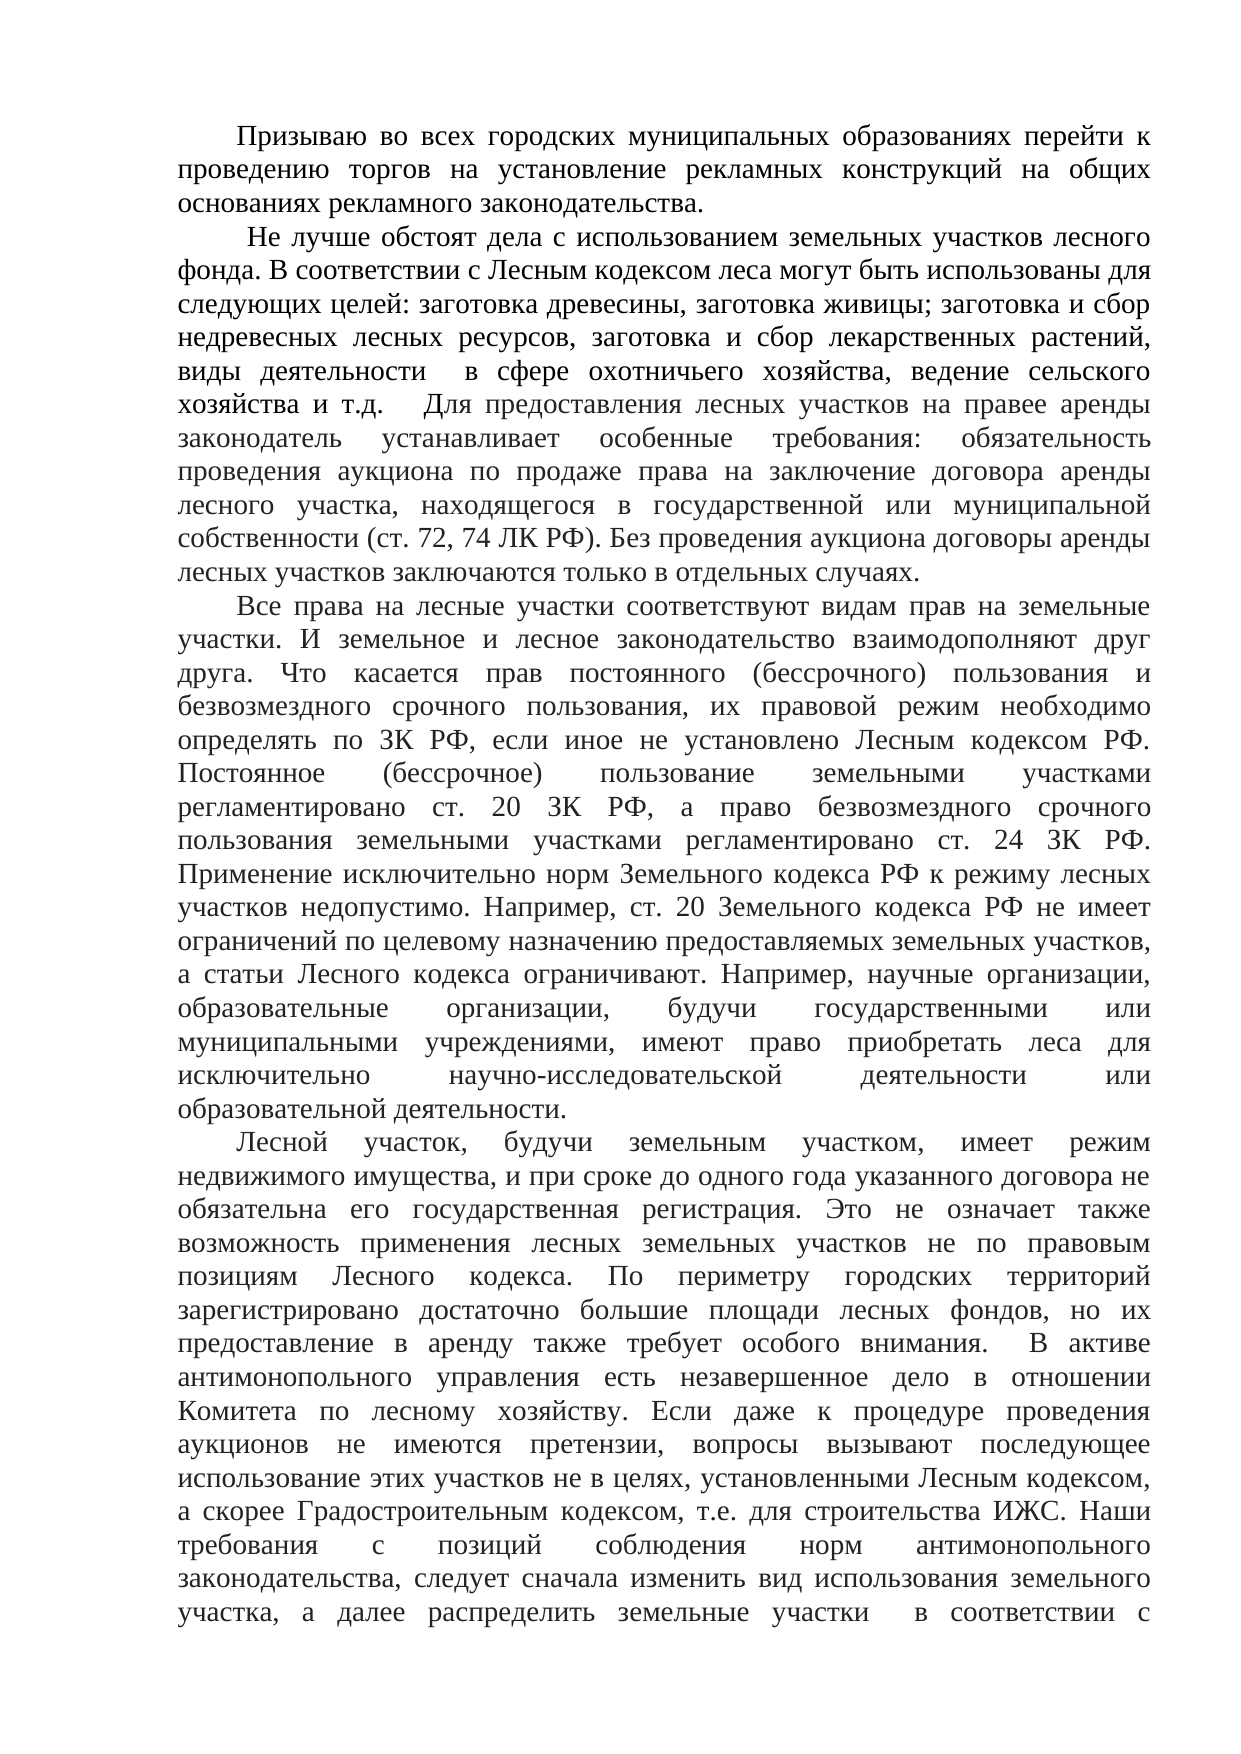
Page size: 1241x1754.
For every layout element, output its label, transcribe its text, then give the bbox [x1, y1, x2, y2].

text Призываю во всех городских муниципальных образованиях перейти к проведению торгов на установление рекламных конструкций на общих основаниях рекламного законодательства. [177, 118, 1152, 219]
text Не лучше обстоят дела с использованием земельных участков лесного фонда. В соответствии с Лесным кодексом леса могут быть использованы для следующих целей: заготовка древесины, заготовка живицы; заготовка и сбор недревесных лесных ресурсов, заготовка и сбор лекарственных растений, виды деятельности в сфере охотничьего хозяйства, ведение сельского хозяйства и т.д. Для предоставления лесных участков на правее аренды законодатель устанавливает особенные требования: обязательность проведения аукциона по продаже права на заключение договора аренды лесного участка, находящегося в государственной или муниципальной собственности (ст. 72, 74 ЛК РФ). Без проведения аукциона договоры аренды лесных участков заключаются только в отдельных случаях. [177, 219, 1152, 588]
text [177, 1124, 1152, 1627]
text Все права на лесные участки соответствуют видам прав на земельные участки. И земельное и лесное законодательство взаимодополняют друг друга. Что касается прав постоянного (бессрочного) пользования и безвозмездного срочного пользования, их правовой режим необходимо определять по ЗК РФ, если иное не установлено Лесным кодексом РФ. Постоянное (бессрочное) пользование земельными участками регламентировано ст. 20 ЗК РФ, а право безвозмездного срочного пользования земельными участками регламентировано ст. 24 ЗК РФ. Применение исключительно норм Земельного кодекса РФ к режиму лесных участков недопустимо. Например, ст. 20 Земельного кодекса РФ не имеет ограничений по целевому назначению предоставляемых земельных участков, а статьи Лесного кодекса ограничивают. Например, научные организации, образовательные организации, будучи государственными или муниципальными учреждениями, имеют право приобретать леса для исключительно научно-исследовательской деятельности или образовательной деятельности. [177, 588, 1152, 1124]
